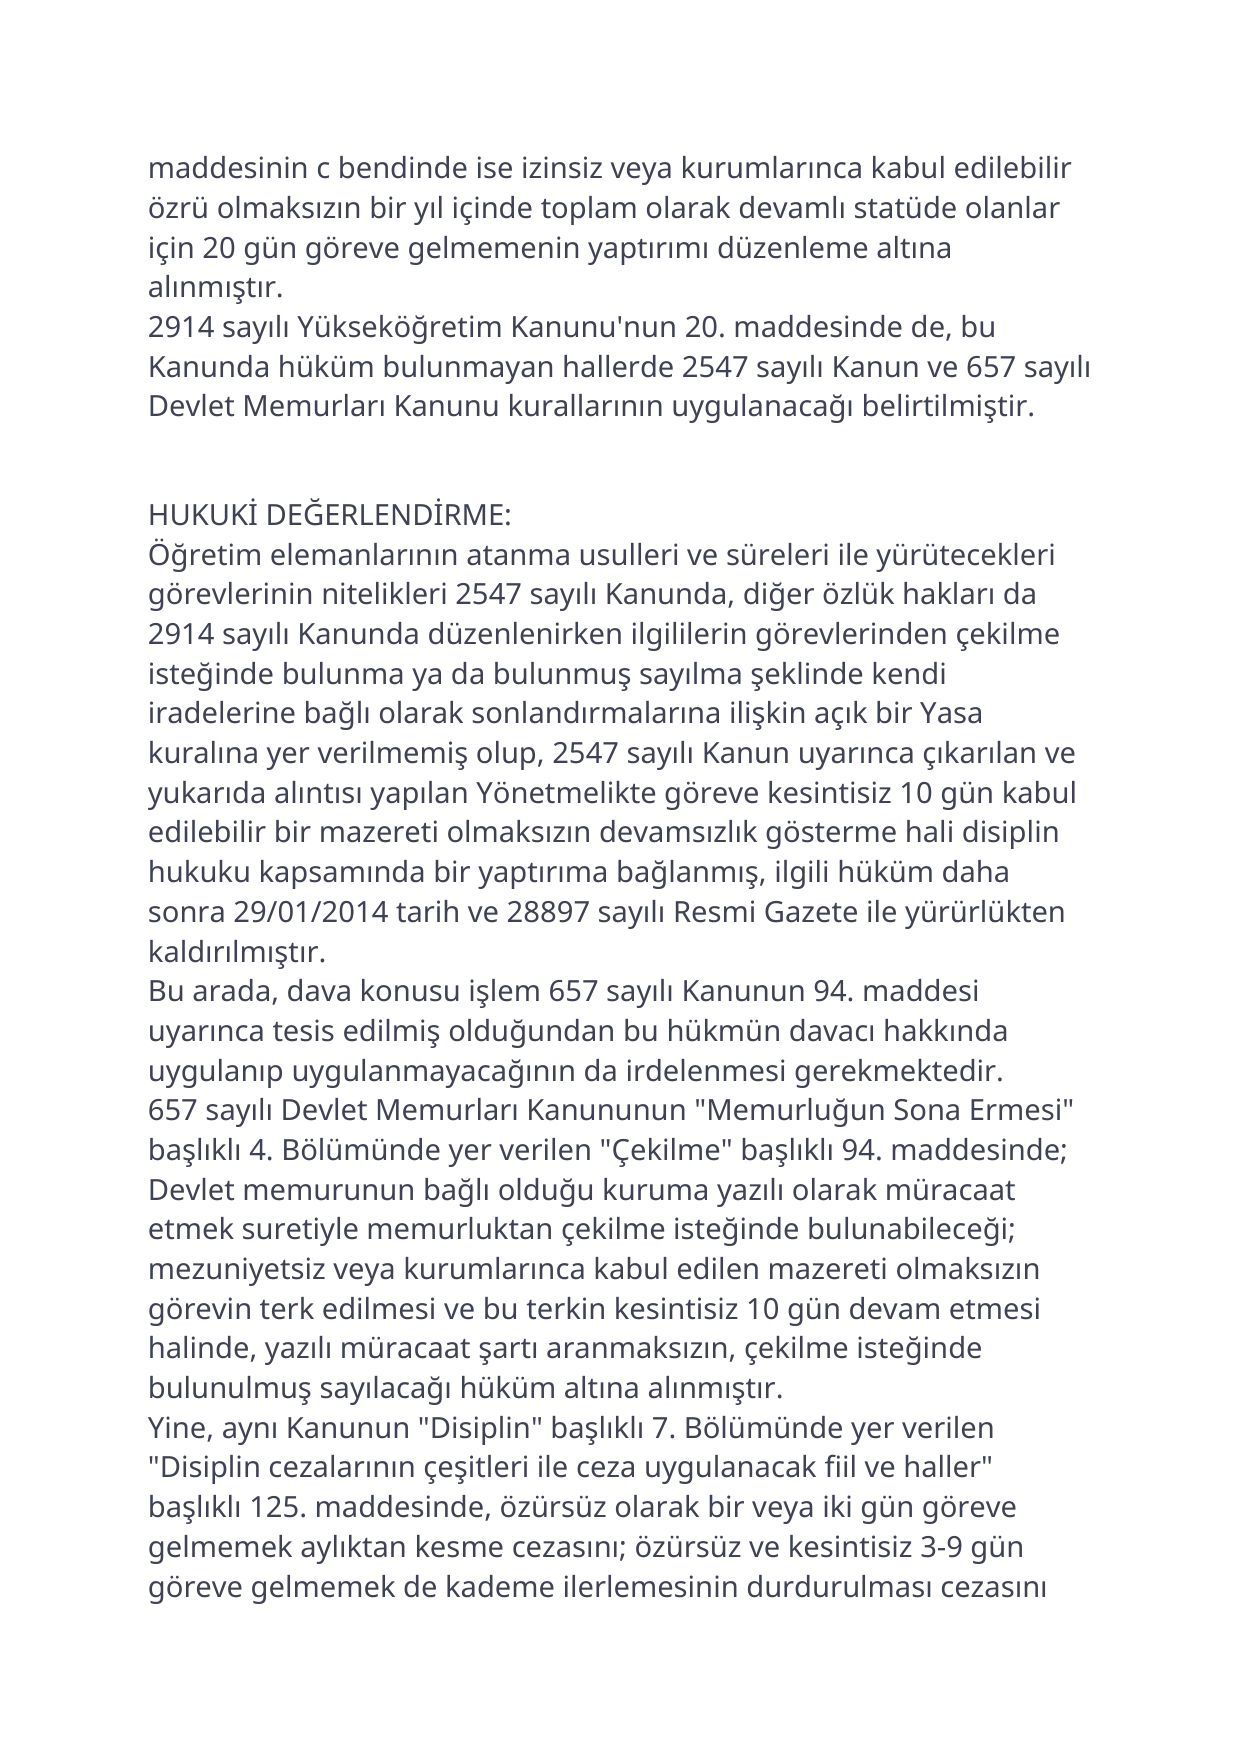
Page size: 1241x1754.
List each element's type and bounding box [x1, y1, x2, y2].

text [148, 454, 1093, 1606]
text [148, 148, 1093, 425]
